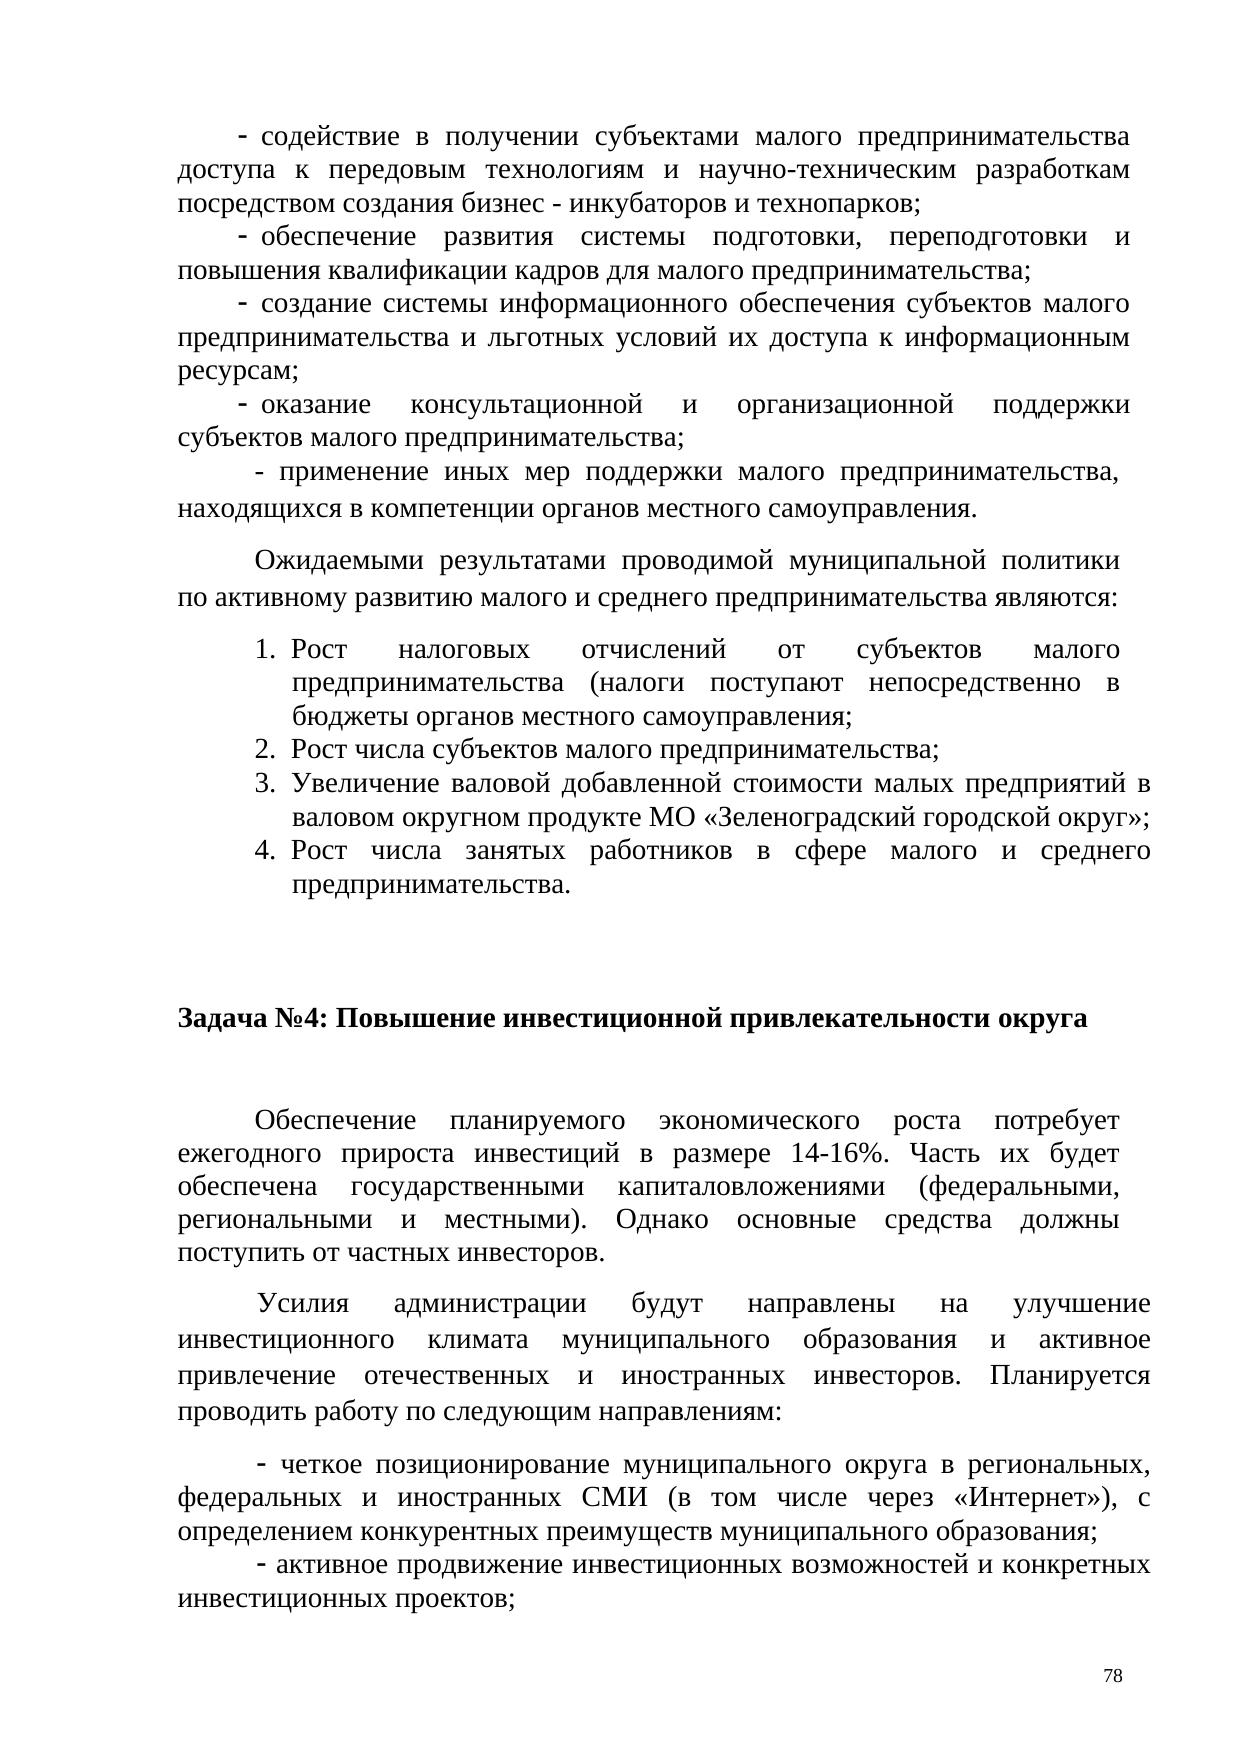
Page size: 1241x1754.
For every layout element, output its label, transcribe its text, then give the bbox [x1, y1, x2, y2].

text Задача №4: Повышение инвестиционной привлекательности округа [177, 996, 1152, 1035]
list Рост налоговых отчислений от субъектов малого предпринимательства (налоги поступают непосредственно в бюджеты органов местного самоуправления; [254, 631, 1120, 732]
list оказание консультационной и организационной поддержки субъектов малого предпринимательства; [177, 386, 1131, 453]
list четкое позиционирование муниципального округа в региональных, федеральных и иностранных СМИ (в том числе через «Интернет»), с определением конкурентных преимуществ муниципального образования; [177, 1446, 1152, 1547]
list активное продвижение инвестиционных возможностей и конкретных инвестиционных проектов; [177, 1547, 1152, 1614]
text Усилия администрации будут направлены на улучшение инвестиционного климата муниципального образования и активное привлечение отечественных и иностранных инвесторов. Планируется проводить работу по следующим направлениям: [177, 1285, 1152, 1427]
list обеспечение развития системы подготовки, переподготовки и повышения квалификации кадров для малого предпринимательства; [177, 219, 1131, 286]
list содействие в получении субъектами малого предпринимательства доступа к передовым технологиям и научно-техническим разработкам посредством создания бизнес - инкубаторов и технопарков; [177, 118, 1131, 219]
list Рост числа занятых работников в сфере малого и среднего предпринимательства. [254, 833, 1152, 900]
text Обеспечение планируемого экономического роста потребует ежегодного прироста инвестиций в размере 14-16%. Часть их будет обеспечена государственными капиталовложениями (федеральными, региональными и местными). Однако основные средства должны поступить от частных инвесторов. [177, 1103, 1120, 1268]
list создание системы информационного обеспечения субъектов малого предпринимательства и льготных условий их доступа к информационным ресурсам; [177, 286, 1131, 386]
list Рост числа субъектов малого предпринимательства; [177, 732, 1152, 766]
list Увеличение валовой добавленной стоимости малых предприятий в валовом округном продукте МО «Зеленоградский городской округ»; [254, 766, 1152, 833]
text - применение иных мер поддержки малого предпринимательства, находящихся в компетенции органов местного самоуправления. [177, 453, 1120, 523]
text Ожидаемыми результатами проводимой муниципальной политики по активному развитию малого и среднего предпринимательства являются: [177, 542, 1120, 612]
